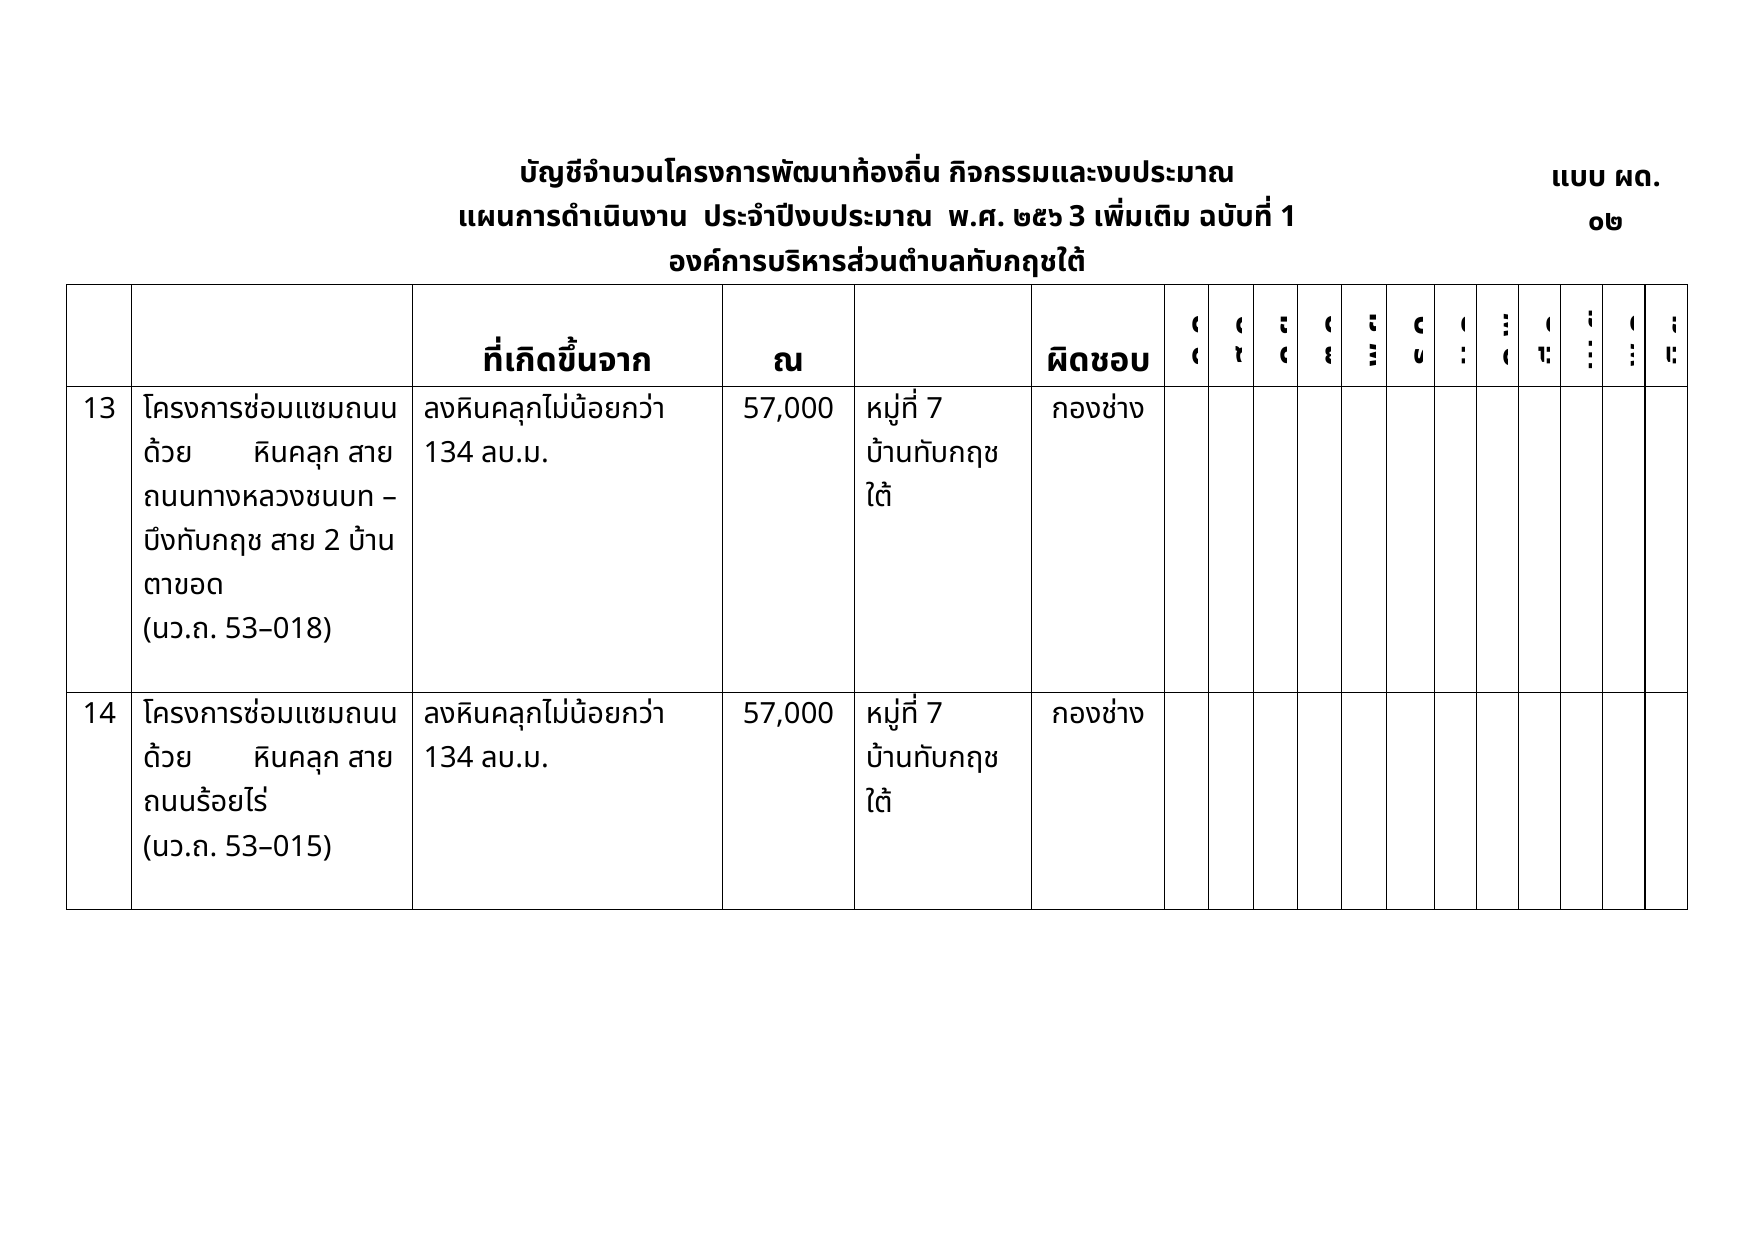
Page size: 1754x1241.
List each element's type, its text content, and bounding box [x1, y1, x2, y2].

table_cell [1209, 693, 1253, 909]
table_cell [1435, 693, 1476, 909]
table_cell พ.ค. [1603, 285, 1644, 386]
table_cell [1603, 387, 1644, 692]
table_cell 13 [67, 387, 131, 692]
table_cell [1646, 387, 1687, 692]
table_cell [1165, 387, 1208, 692]
table_cell [1342, 693, 1386, 909]
table_cell [1435, 387, 1476, 692]
table_cell ต.ค. [1298, 285, 1341, 386]
table_cell [1165, 693, 1208, 909]
table_cell โครงการซ่อมแซมถนนด้วย หินคลุก สายถนนร้อยไร่ (นว.ถ. 53–015) [132, 693, 412, 909]
table_cell พ.ย. [1342, 285, 1386, 386]
table_cell [1209, 387, 1253, 692]
table_cell โครงการซ่อมแซมถนนด้วย หินคลุก สายถนนทางหลวงชนบท – บึงทับกฤช สาย 2 บ้านตาขอด (นว.ถ. 53–018) [132, 387, 412, 692]
table_cell ลงหินคลุกไม่น้อยกว่า 134 ลบ.ม. [413, 387, 722, 692]
table_cell [1603, 693, 1644, 909]
table_cell ลงหินคลุกไม่น้อยกว่า 134 ลบ.ม. [413, 693, 722, 909]
table_cell 14 [67, 693, 131, 909]
table_cell ก.ย. [1254, 285, 1297, 386]
table_cell กองช่าง [1032, 387, 1164, 692]
table_cell ก.ค. [1165, 285, 1208, 386]
table_cell [1254, 387, 1297, 692]
table_cell 57,000 [723, 387, 854, 692]
table_cell [1298, 693, 1341, 909]
table_cell [1298, 387, 1341, 692]
table_cell [1342, 387, 1386, 692]
table_cell ธ.ค. [1387, 285, 1434, 386]
table_cell [1561, 693, 1602, 909]
table_cell เม.ย. [1561, 285, 1602, 386]
table_cell กองช่าง [1032, 693, 1164, 909]
table_cell [1477, 387, 1518, 692]
table_cell ส.ค. [1209, 285, 1253, 386]
table_cell [1561, 387, 1602, 692]
table_cell ก.พ. [1477, 285, 1518, 386]
table_cell [1254, 693, 1297, 909]
table_cell มี.ค. [1519, 285, 1560, 386]
table_cell [1477, 693, 1518, 909]
table_cell [1387, 693, 1434, 909]
table_cell มิ.ย. [1646, 285, 1687, 386]
table_cell [1387, 387, 1434, 692]
table_cell 57,000 [723, 693, 854, 909]
table_cell [1519, 693, 1560, 909]
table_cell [855, 693, 1031, 909]
table_cell หมู่ที่ 7 บ้านทับกฤชใต้ [855, 387, 1031, 692]
table_cell ม.ค. [1435, 285, 1476, 386]
table_cell [1519, 387, 1560, 692]
table_cell [1646, 693, 1687, 909]
